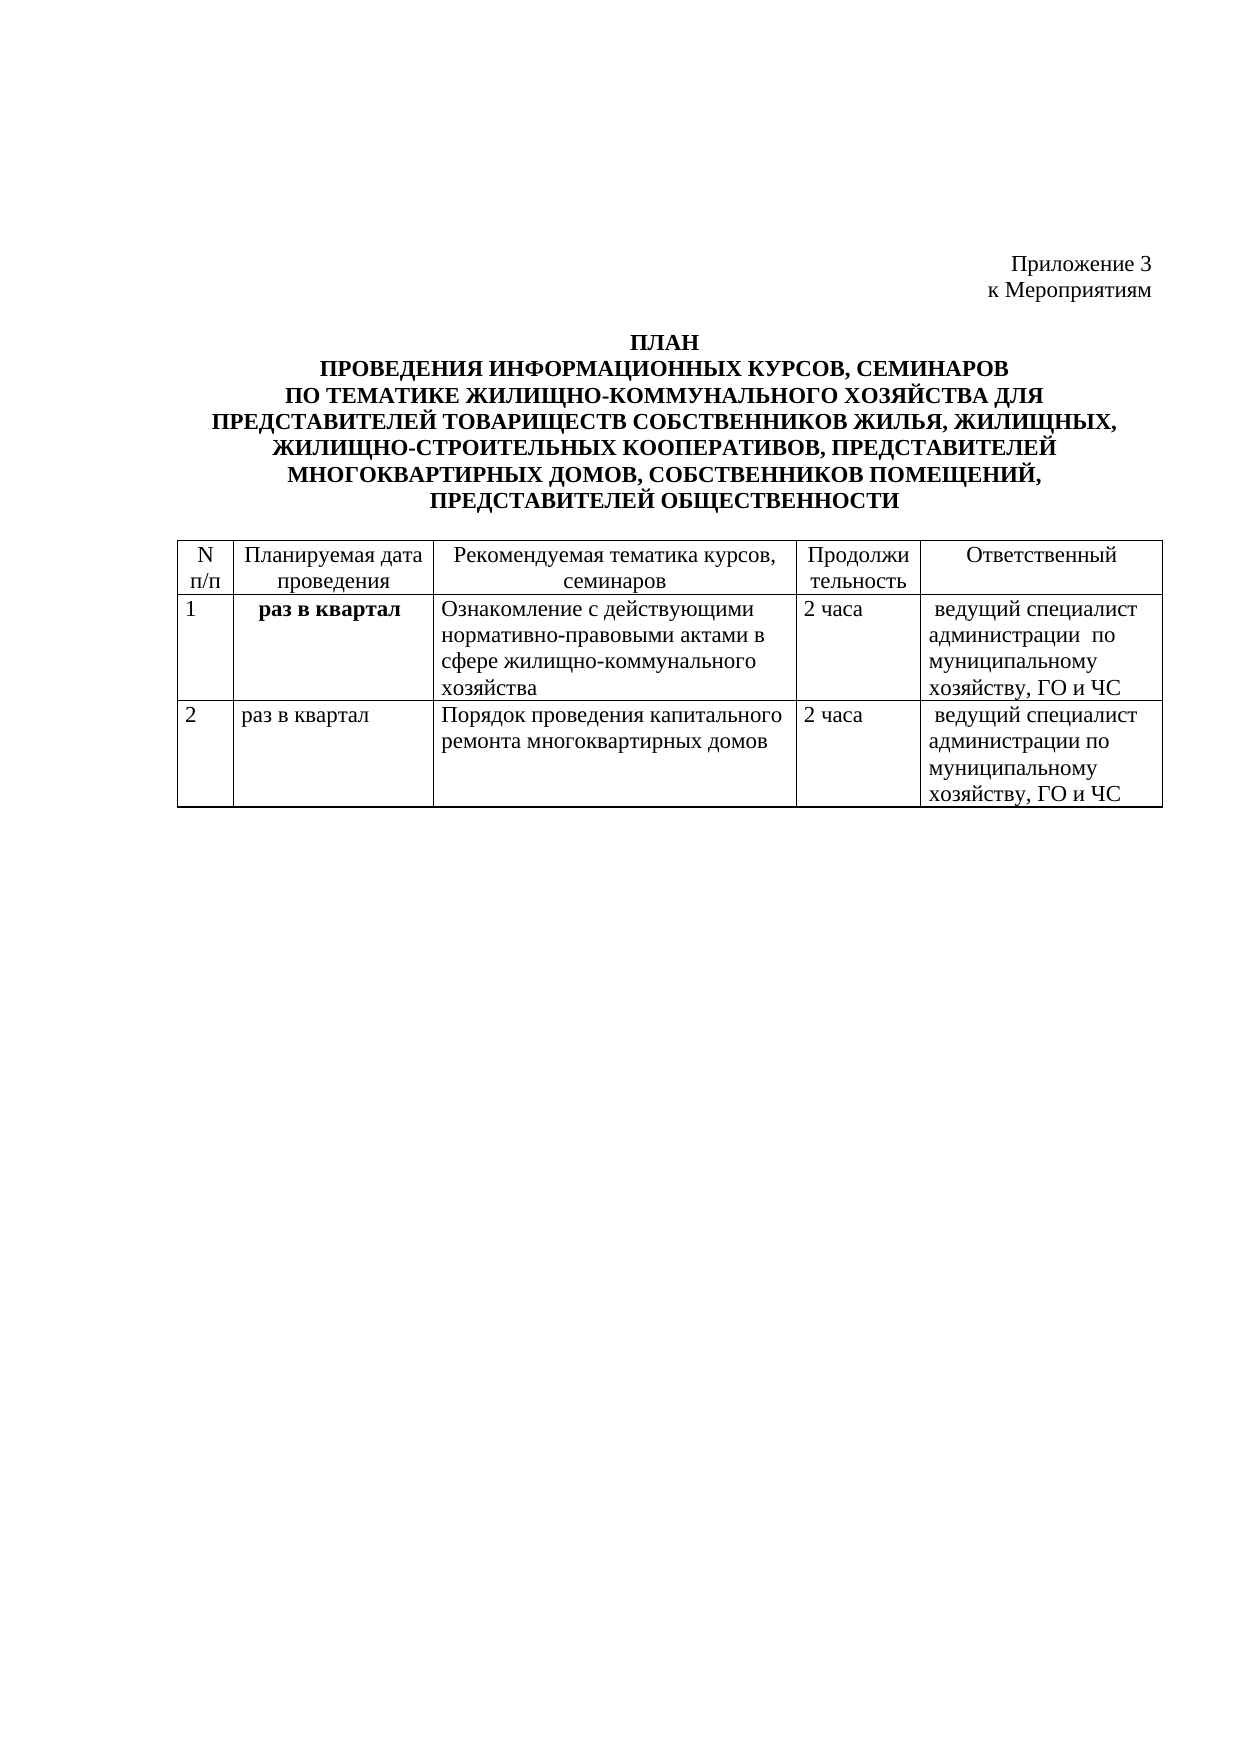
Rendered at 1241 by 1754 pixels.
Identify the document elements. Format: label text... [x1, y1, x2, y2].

table_header Планируемая дата проведения [234, 541, 433, 593]
table_cell Порядок проведения капитального ремонта многоквартирных домов [434, 701, 796, 806]
table_header Рекомендуемая тематика курсов, семинаров [434, 541, 796, 593]
text ПО ТЕМАТИКЕ ЖИЛИЩНО-КОММУНАЛЬНОГО ХОЗЯЙСТВА ДЛЯ [177, 382, 1152, 408]
table_cell 2 часа [797, 701, 920, 806]
table_cell раз в квартал [234, 701, 433, 806]
table_cell ведущий специалист администрации по муниципальному хозяйству, ГО и ЧС [921, 595, 1162, 700]
table_header N п/п [178, 541, 233, 593]
table_cell 2 часа [797, 595, 920, 700]
table_cell 1 [178, 595, 233, 700]
text ЖИЛИЩНО-СТРОИТЕЛЬНЫХ КООПЕРАТИВОВ, ПРЕДСТАВИТЕЛЕЙ [177, 434, 1152, 461]
text ПРОВЕДЕНИЯ ИНФОРМАЦИОННЫХ КУРСОВ, СЕМИНАРОВ [177, 355, 1152, 382]
table_cell раз в квартал [234, 595, 433, 700]
text МНОГОКВАРТИРНЫХ ДОМОВ, СОБСТВЕННИКОВ ПОМЕЩЕНИЙ, [177, 461, 1152, 487]
text к Мероприятиям [177, 276, 1152, 303]
text Приложение 3 [177, 250, 1152, 276]
text ПРЕДСТАВИТЕЛЕЙ ОБЩЕСТВЕННОСТИ [177, 487, 1152, 513]
table_header Ответственный [921, 541, 1162, 593]
text ПРЕДСТАВИТЕЛЕЙ ТОВАРИЩЕСТВ СОБСТВЕННИКОВ ЖИЛЬЯ, ЖИЛИЩНЫХ, [177, 408, 1152, 434]
table_cell Ознакомление с действующими нормативно-правовыми актами в сфере жилищно-коммунального хозяйства [434, 595, 796, 700]
table_header Продолжительность [797, 541, 920, 593]
text ПЛАН [177, 329, 1152, 355]
table_cell ведущий специалист администрации по муниципальному хозяйству, ГО и ЧС [921, 701, 1162, 806]
table_cell 2 [178, 701, 233, 806]
